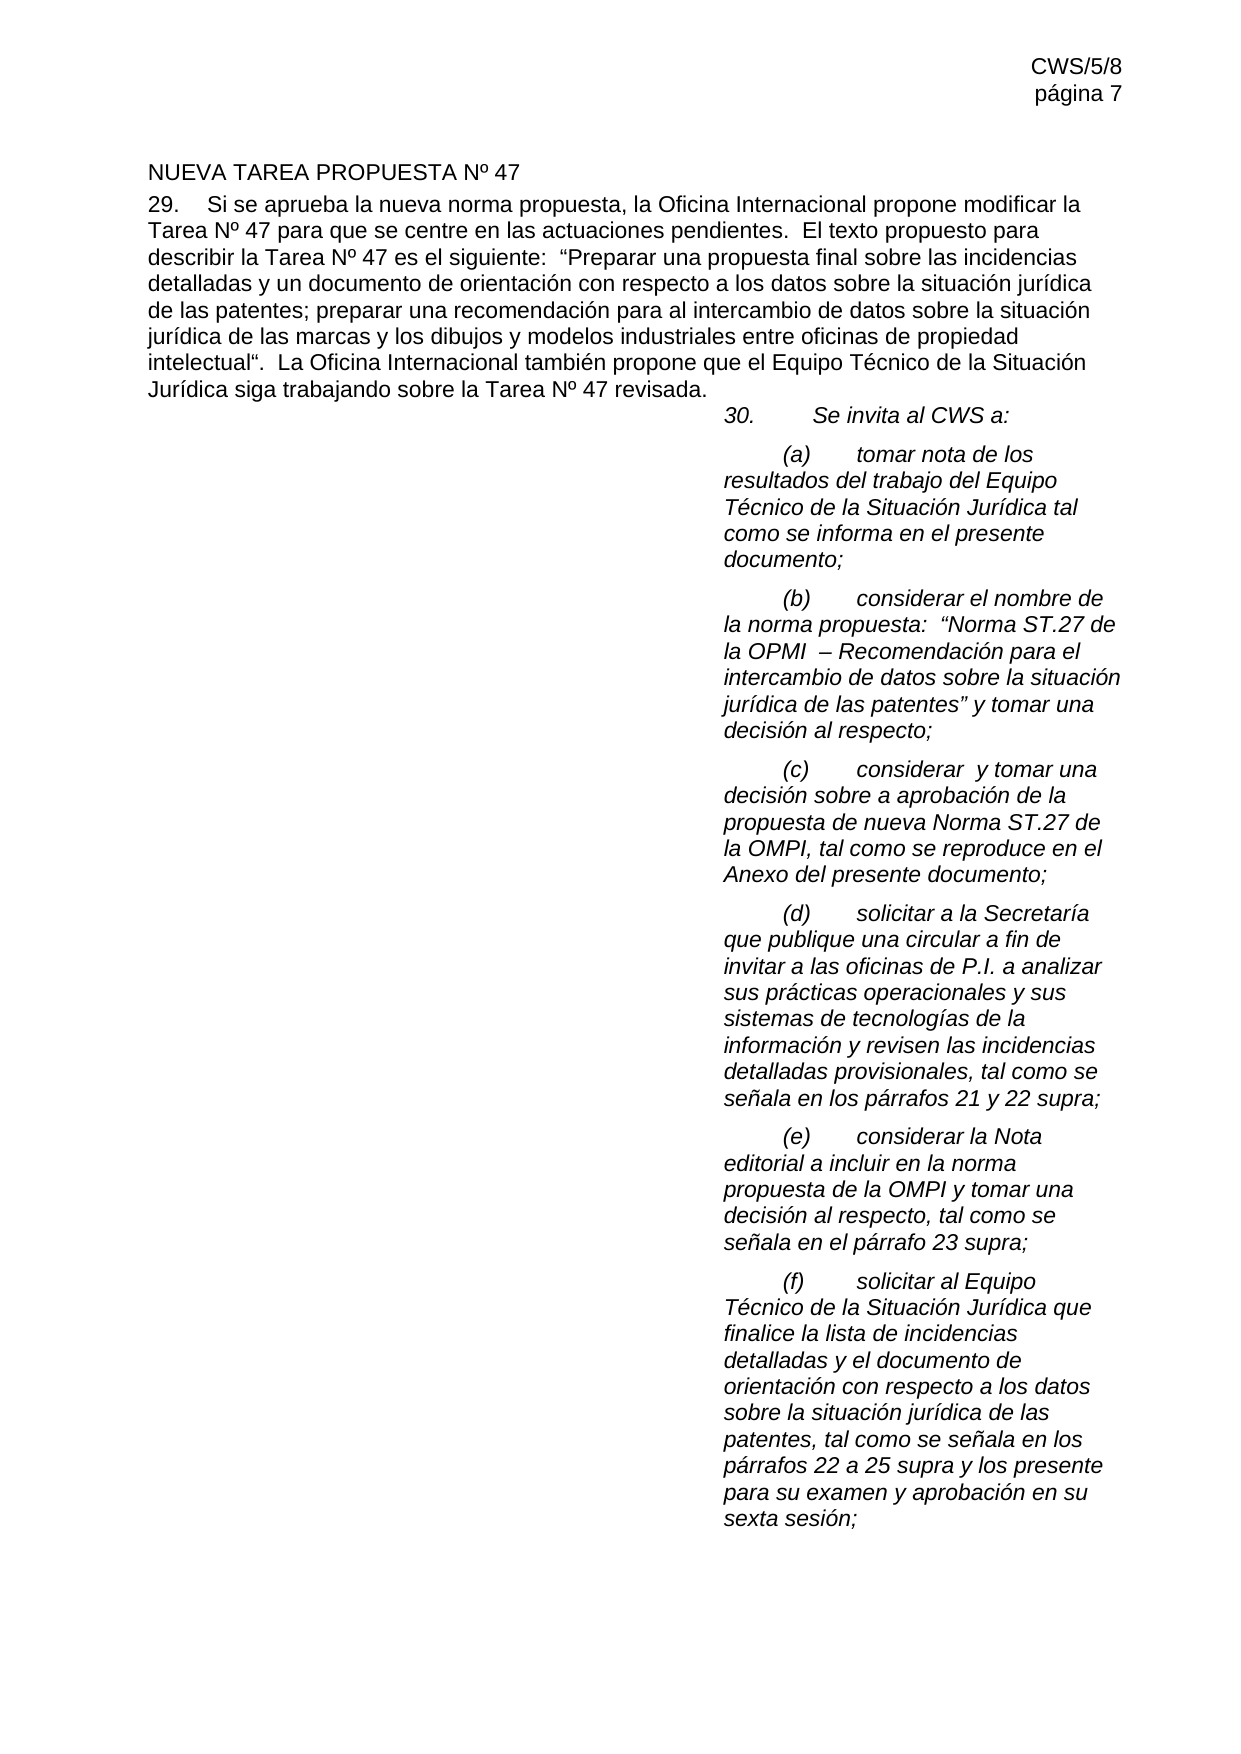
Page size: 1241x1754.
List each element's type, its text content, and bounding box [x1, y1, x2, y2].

list considerar y tomar una decisión sobre a aprobación de la propuesta de nueva Norma ST.27 de la OMPI, tal como se reproduce en el Anexo del presente documento; [723, 756, 1122, 887]
text Si se aprueba la nueva norma propuesta, la Oficina Internacional propone modificar la Tarea Nº 47 para que se centre en las actuaciones pendientes. El texto propuesto para describir la Tarea Nº 47 es el siguiente: “Preparar una propuesta final sobre las incidencias detalladas y un documento de orientación con respecto a los datos sobre la situación jurídica de las patentes; preparar una recomendación para al intercambio de datos sobre la situación jurídica de las marcas y los dibujos y modelos industriales entre oficinas de propiedad intelectual“. La Oficina Internacional también propone que el Equipo Técnico de la Situación Jurídica siga trabajando sobre la Tarea Nº 47 revisada. [148, 191, 1122, 402]
list considerar el nombre de la norma propuesta: “Norma ST.27 de la OPMI – Recomendación para el intercambio de datos sobre la situación jurídica de las patentes” y tomar una decisión al respecto; [723, 585, 1122, 743]
text Se invita al CWS a: [723, 402, 1122, 428]
list solicitar a la Secretaría que publique una circular a fin de invitar a las oficinas de P.I. a analizar sus prácticas operacionales y sus sistemas de tecnologías de la información y revisen las incidencias detalladas provisionales, tal como se señala en los párrafos 21 y 22 supra; [723, 900, 1122, 1111]
list solicitar al Equipo Técnico de la Situación Jurídica que finalice la lista de incidencias detalladas y el documento de orientación con respecto a los datos sobre la situación jurídica de las patentes, tal como se señala en los párrafos 22 a 25 supra y los presente para su examen y aprobación en su sexta sesión; [723, 1268, 1122, 1531]
list tomar nota de los resultados del trabajo del Equipo Técnico de la Situación Jurídica tal como se informa en el presente documento; [723, 441, 1122, 573]
subtitle NUEVA TAREA PROPUESTA Nº 47 [148, 158, 1122, 185]
list considerar la Nota editorial a incluir en la norma propuesta de la OMPI y tomar una decisión al respecto, tal como se señala en el párrafo 23 supra; [723, 1123, 1122, 1255]
